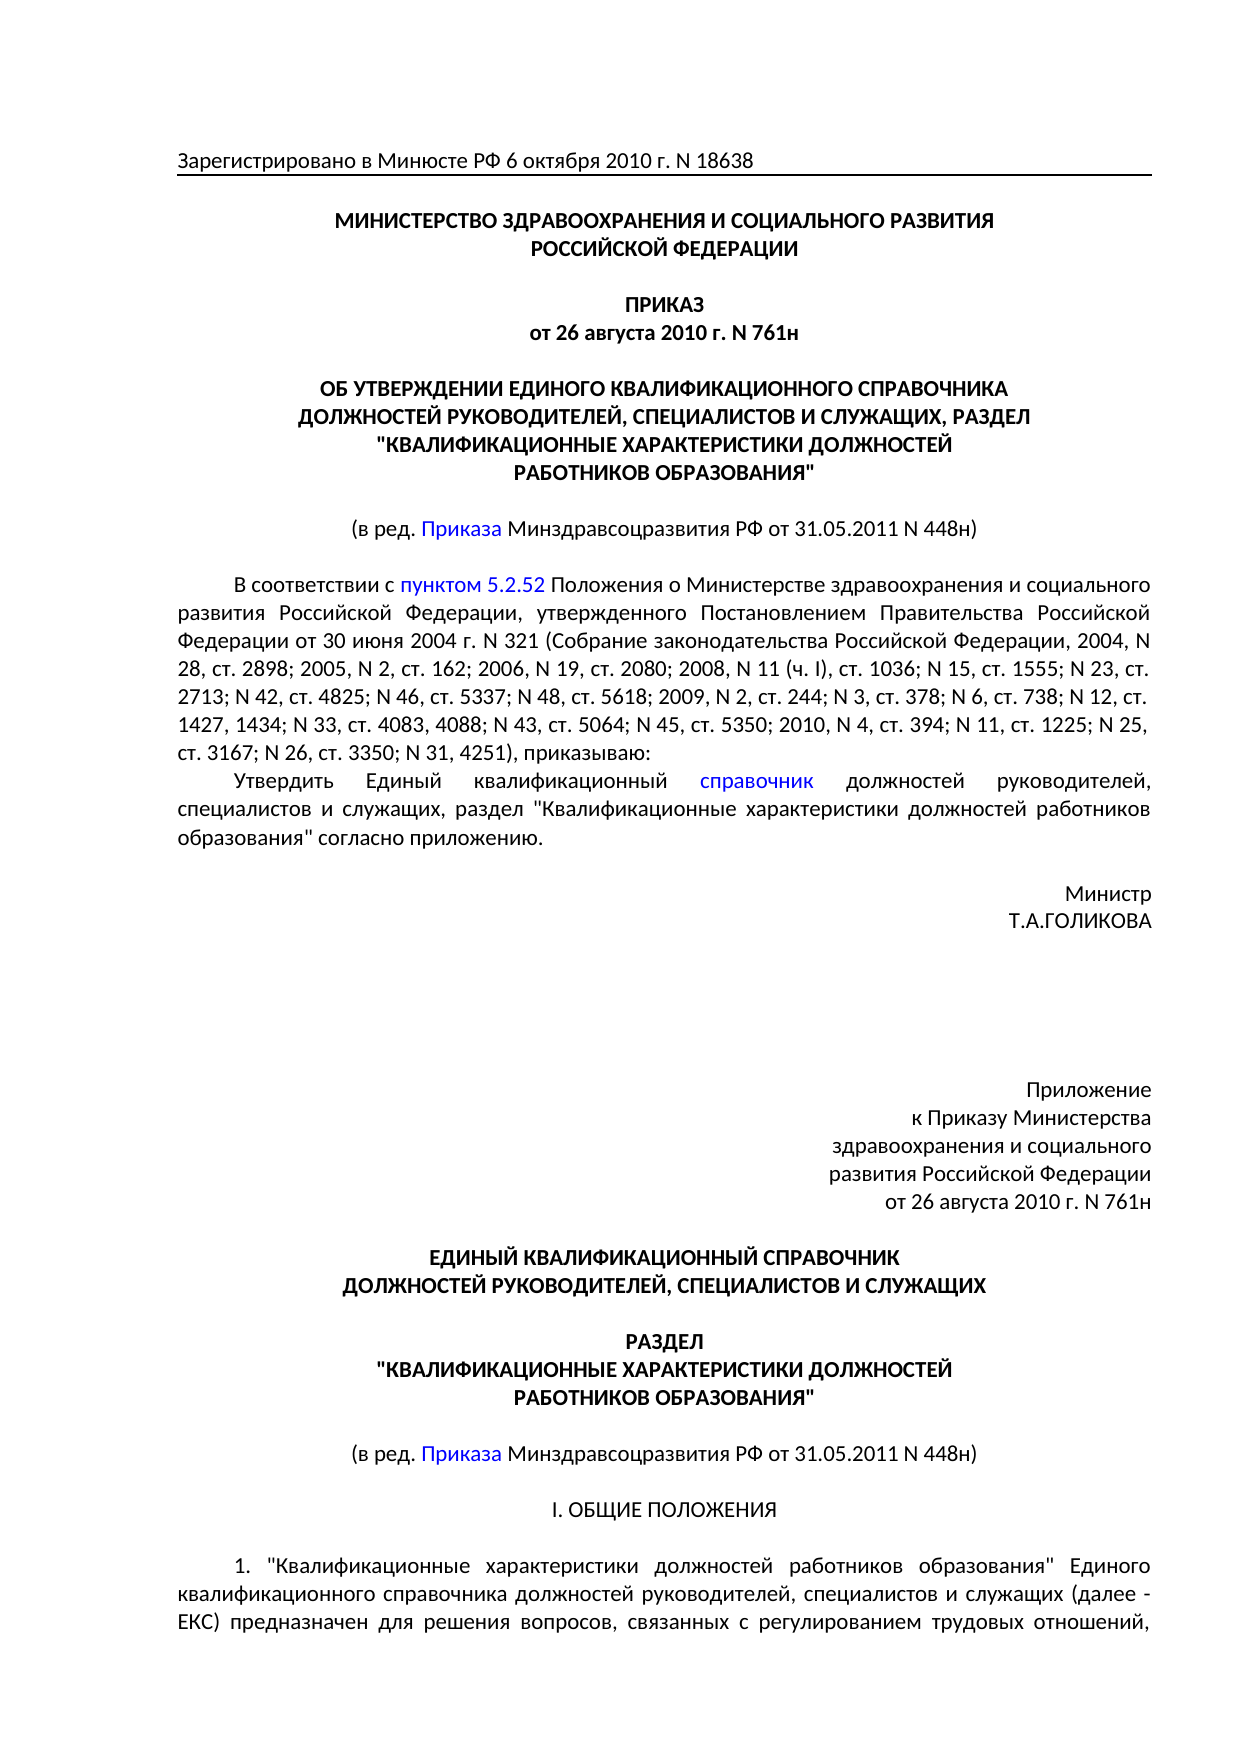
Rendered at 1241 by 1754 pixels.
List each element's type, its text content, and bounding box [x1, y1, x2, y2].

title ЕДИНЫЙ КВАЛИФИКАЦИОННЫЙ СПРАВОЧНИК [177, 1243, 1152, 1271]
text к Приказу Министерства [177, 1103, 1152, 1131]
text Т.А.ГОЛИКОВА [177, 907, 1152, 935]
text развития Российской Федерации [177, 1159, 1152, 1187]
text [177, 1551, 1152, 1635]
title "КВАЛИФИКАЦИОННЫЕ ХАРАКТЕРИСТИКИ ДОЛЖНОСТЕЙ [177, 430, 1152, 458]
title ОБ УТВЕРЖДЕНИИ ЕДИНОГО КВАЛИФИКАЦИОННОГО СПРАВОЧНИКА [177, 374, 1152, 402]
text Зарегистрировано в Минюсте РФ 6 октября 2010 г. N 18638 [177, 146, 1152, 174]
title ПРИКАЗ [177, 290, 1152, 318]
text Министр [177, 879, 1152, 907]
text (в ред. Приказа Минздравсоцразвития РФ от 31.05.2011 N 448н) [177, 514, 1152, 542]
text Утвердить Единый квалификационный справочник должностей руководителей, специалистов и служащих, раздел "Квалификационные характеристики должностей работников образования" согласно приложению. [177, 767, 1152, 851]
title РОССИЙСКОЙ ФЕДЕРАЦИИ [177, 234, 1152, 262]
title "КВАЛИФИКАЦИОННЫЕ ХАРАКТЕРИСТИКИ ДОЛЖНОСТЕЙ [177, 1355, 1152, 1383]
text I. ОБЩИЕ ПОЛОЖЕНИЯ [177, 1495, 1152, 1523]
title от 26 августа 2010 г. N 761н [177, 318, 1152, 346]
title РАЗДЕЛ [177, 1327, 1152, 1355]
text (в ред. Приказа Минздравсоцразвития РФ от 31.05.2011 N 448н) [177, 1439, 1152, 1467]
text от 26 августа 2010 г. N 761н [177, 1187, 1152, 1215]
title МИНИСТЕРСТВО ЗДРАВООХРАНЕНИЯ И СОЦИАЛЬНОГО РАЗВИТИЯ [177, 206, 1152, 234]
text здравоохранения и социального [177, 1131, 1152, 1159]
title РАБОТНИКОВ ОБРАЗОВАНИЯ" [177, 458, 1152, 486]
title ДОЛЖНОСТЕЙ РУКОВОДИТЕЛЕЙ, СПЕЦИАЛИСТОВ И СЛУЖАЩИХ, РАЗДЕЛ [177, 402, 1152, 430]
title РАБОТНИКОВ ОБРАЗОВАНИЯ" [177, 1383, 1152, 1411]
text Приложение [177, 1075, 1152, 1103]
title ДОЛЖНОСТЕЙ РУКОВОДИТЕЛЕЙ, СПЕЦИАЛИСТОВ И СЛУЖАЩИХ [177, 1271, 1152, 1299]
text В соответствии с пунктом 5.2.52 Положения о Министерстве здравоохранения и социального развития Российской Федерации, утвержденного Постановлением Правительства Российской Федерации от 30 июня 2004 г. N 321 (Собрание законодательства Российской Федерации, 2004, N 28, ст. 2898; 2005, N 2, ст. 162; 2006, N 19, ст. 2080; 2008, N 11 (ч. I), ст. 1036; N 15, ст. 1555; N 23, ст. 2713; N 42, ст. 4825; N 46, ст. 5337; N 48, ст. 5618; 2009, N 2, ст. 244; N 3, ст. 378; N 6, ст. 738; N 12, ст. 1427, 1434; N 33, ст. 4083, 4088; N 43, ст. 5064; N 45, ст. 5350; 2010, N 4, ст. 394; N 11, ст. 1225; N 25, ст. 3167; N 26, ст. 3350; N 31, 4251), приказываю: [177, 570, 1152, 767]
